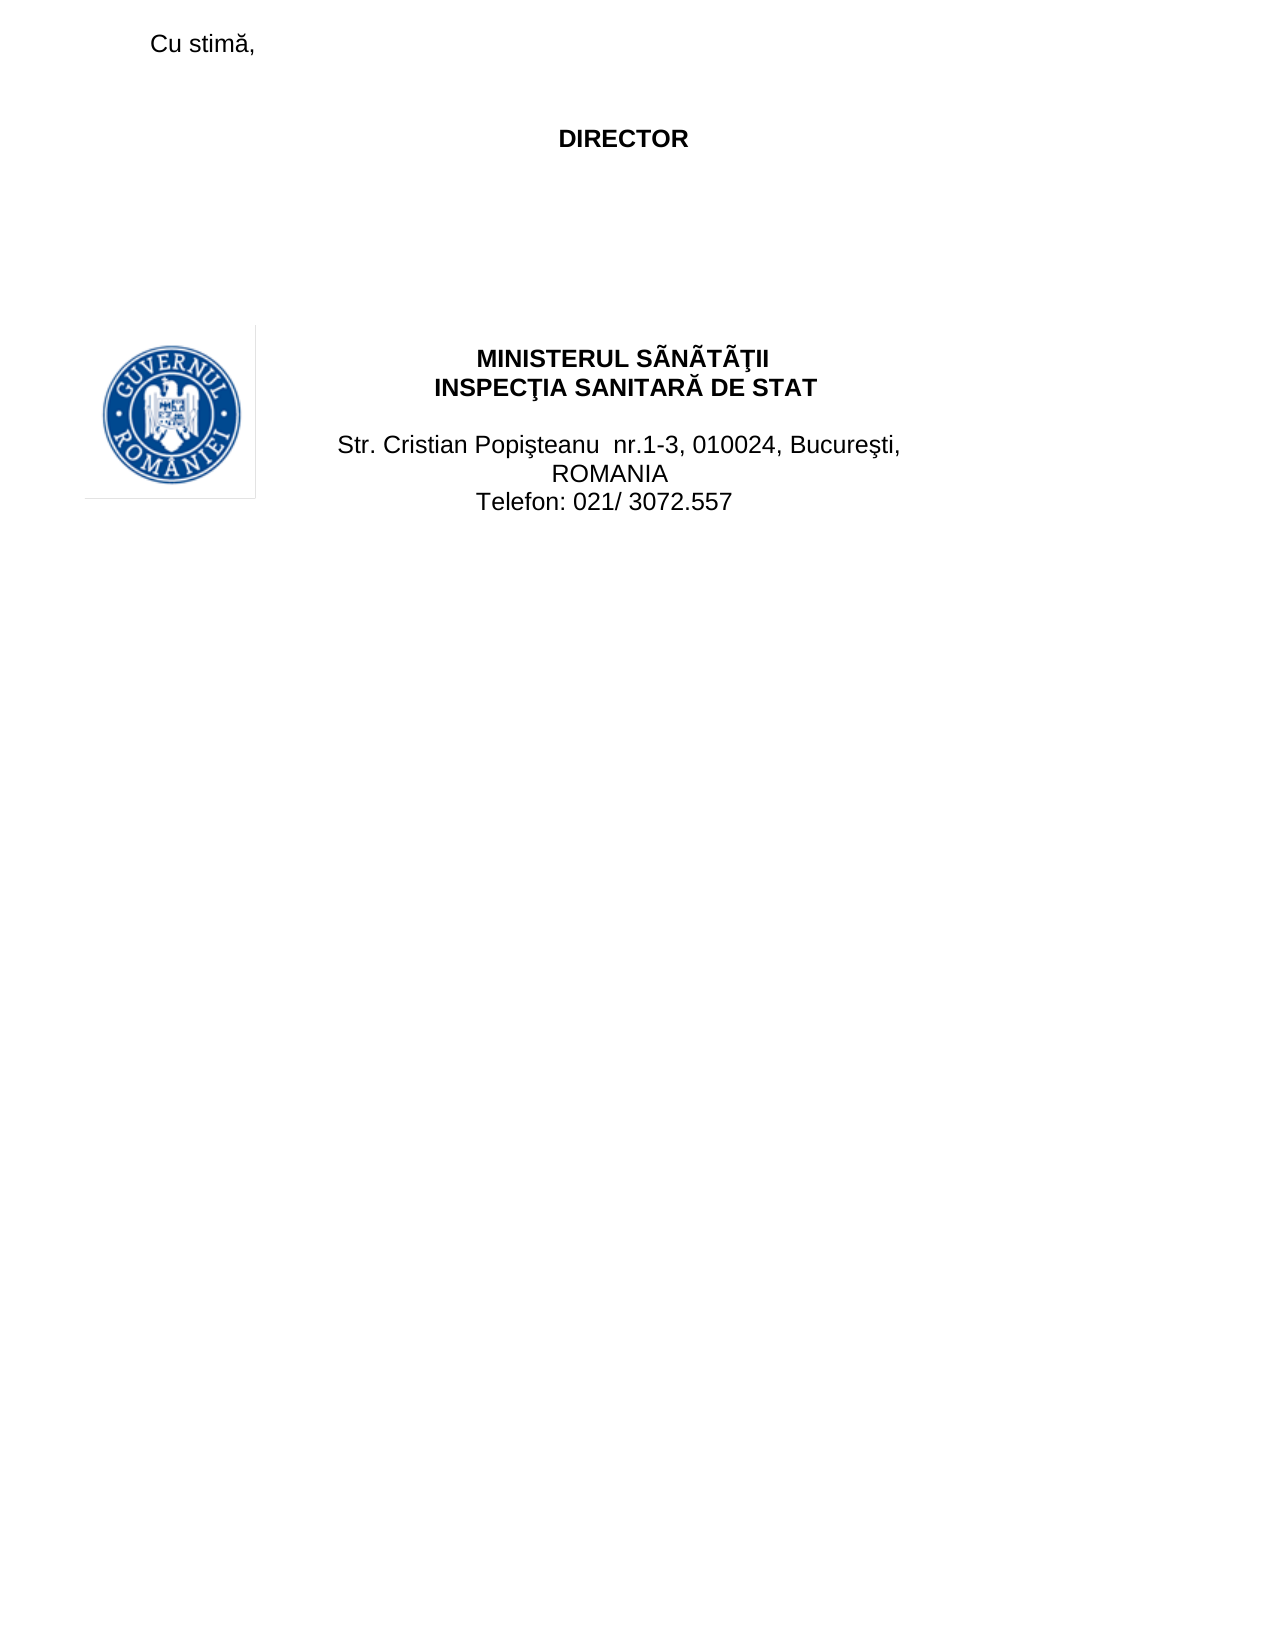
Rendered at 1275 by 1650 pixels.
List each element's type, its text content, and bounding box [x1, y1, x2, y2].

text Str. Cristian Popişteanu nr.1-3, 010024, Bucureşti, [150, 430, 1097, 459]
text DIRECTOR [150, 124, 1097, 153]
text Cu stimă, [150, 29, 1097, 57]
text INSPECŢIA SANITARĂ DE STAT [150, 373, 1097, 402]
text MINISTERUL SÃNÃTÃŢII [150, 344, 1097, 373]
text Telefon: 021/ 3072.557 [150, 487, 1097, 516]
text ROMANIA [297, 459, 1097, 487]
picture [84, 325, 257, 500]
